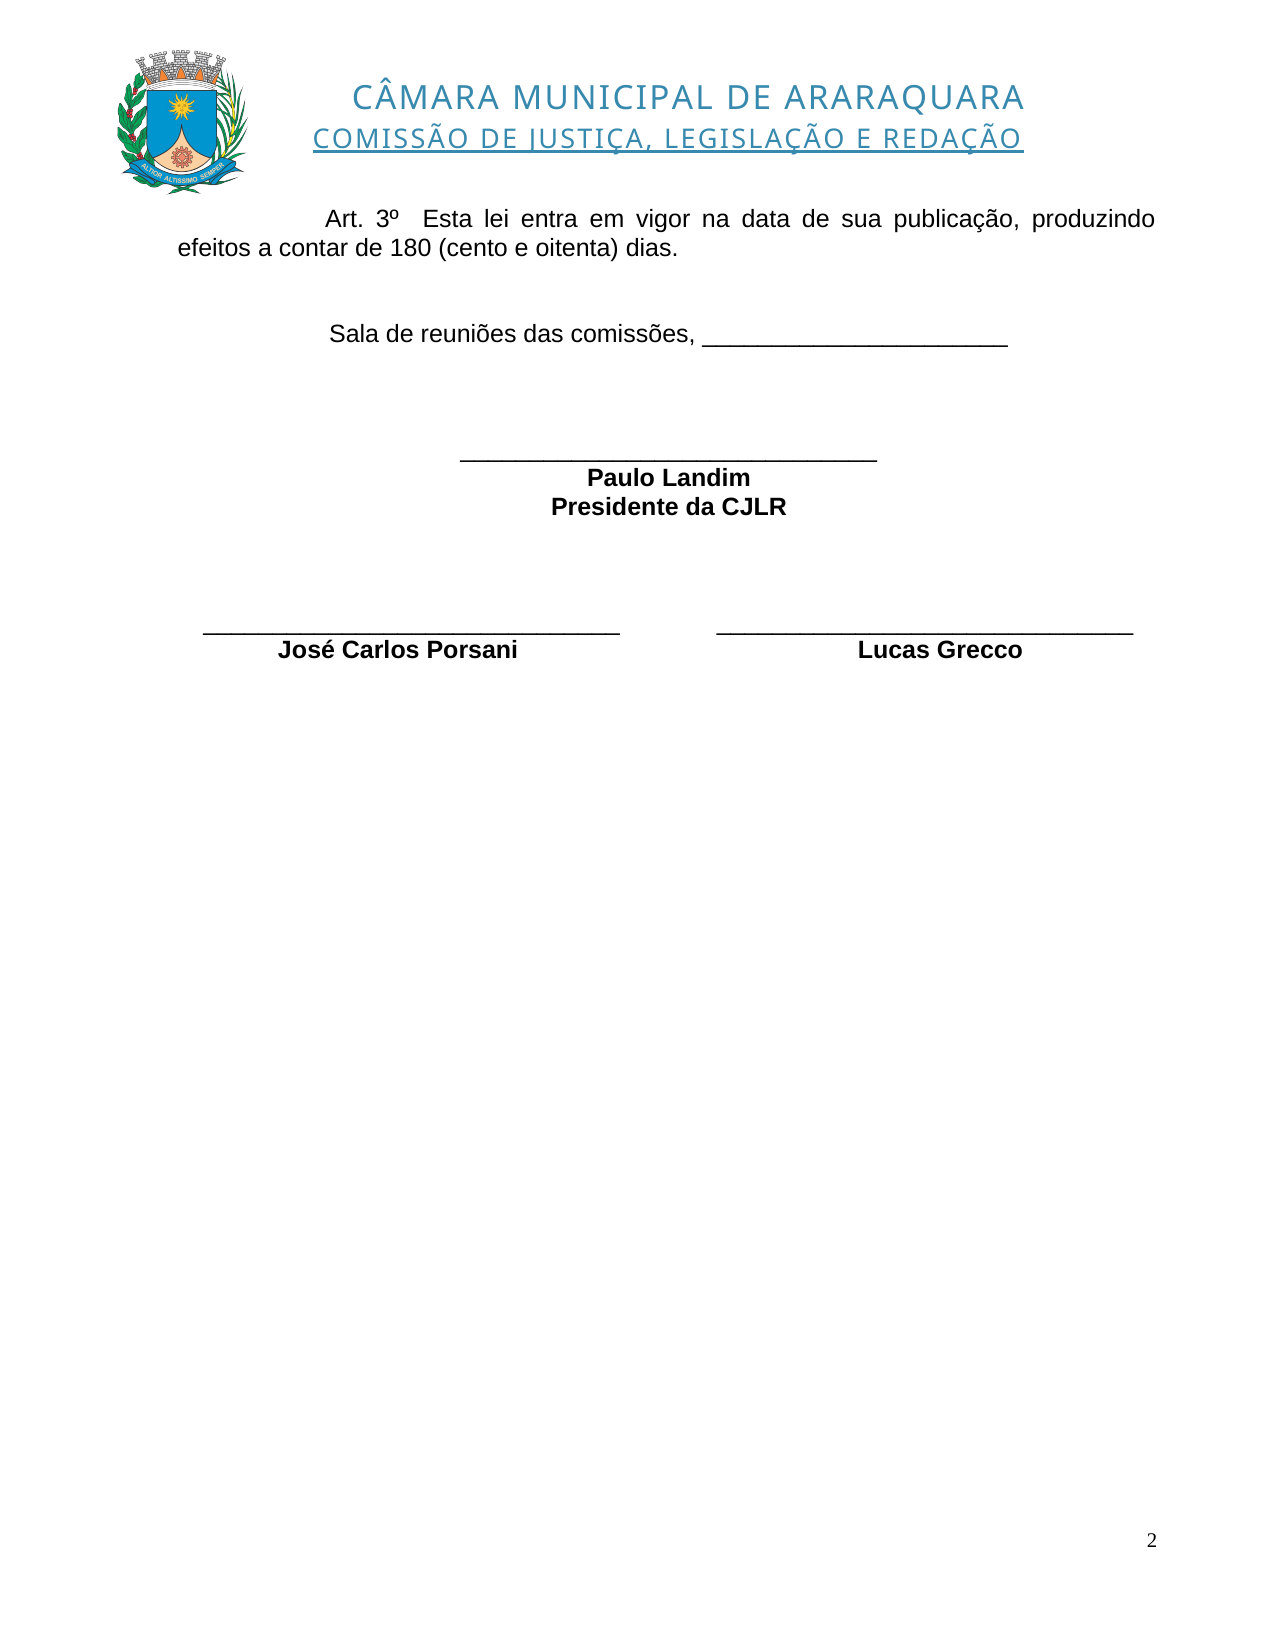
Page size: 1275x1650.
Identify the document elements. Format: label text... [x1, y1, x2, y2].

picture [117, 50, 249, 195]
text Sala de reuniões das comissões, ______________________ [181, 319, 1157, 348]
text Presidente da CJLR [181, 492, 1157, 521]
text ______________________________ ______________________________ [181, 607, 1157, 636]
text Paulo Landim [181, 463, 1157, 492]
text Art. 3º Esta lei entra em vigor na data de sua publicação, produzindo efeitos a contar de 180 (cento e oitenta) dias. [177, 204, 1157, 262]
text José Carlos Porsani Lucas Grecco [181, 636, 1157, 664]
text ______________________________ [181, 434, 1157, 463]
